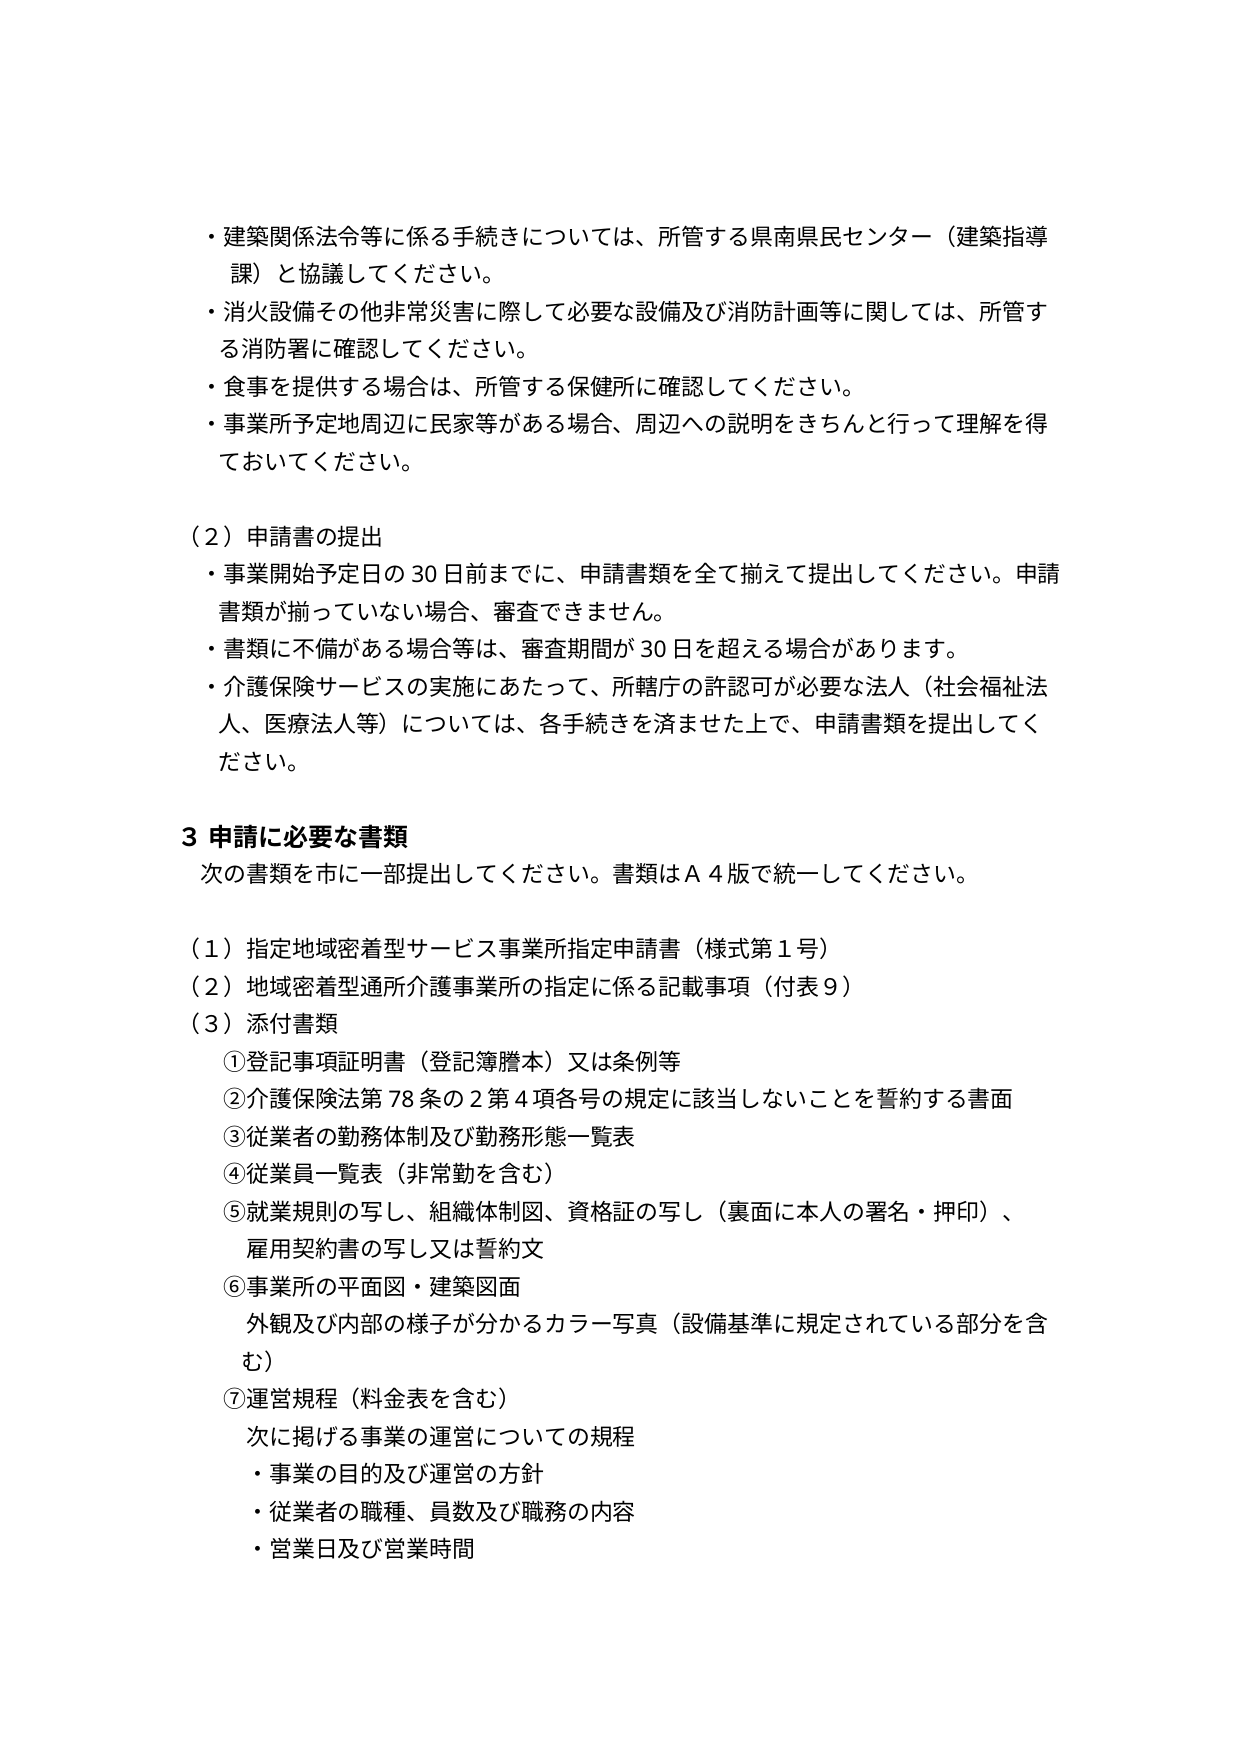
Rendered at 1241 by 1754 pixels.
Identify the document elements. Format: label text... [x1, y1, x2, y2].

text ・営業日及び営業時間 [177, 1529, 1063, 1567]
text ３ 申請に必要な書類 [177, 817, 1063, 854]
text （２）地域密着型通所介護事業所の指定に係る記載事項（付表９） [177, 967, 1063, 1004]
text ・事業の目的及び運営の方針 [177, 1454, 1063, 1492]
text ・介護保険サービスの実施にあたって、所轄庁の許認可が必要な法人（社会福祉法人、医療法人等）については、各手続きを済ませた上で、申請書類を提出してください。 [177, 667, 1063, 779]
text 次の書類を市に一部提出してください。書類はＡ４版で統一してください。 [177, 854, 1063, 892]
text 雇用契約書の写し又は誓約文 [177, 1229, 1063, 1267]
text ・事業所予定地周辺に民家等がある場合、周辺への説明をきちんと行って理解を得ておいてください。 [177, 404, 1063, 479]
text ・食事を提供する場合は、所管する保健所に確認してください。 [177, 367, 1063, 404]
text ⑥事業所の平面図・建築図面 [177, 1267, 1063, 1304]
text ・従業者の職種、員数及び職務の内容 [177, 1492, 1063, 1529]
text ④従業員一覧表（非常勤を含む） [177, 1154, 1063, 1192]
text ⑤就業規則の写し、組織体制図、資格証の写し（裏面に本人の署名・押印）、 [177, 1192, 1063, 1229]
text ①登記事項証明書（登記簿謄本）又は条例等 [177, 1042, 1063, 1079]
text 外観及び内部の様子が分かるカラー写真（設備基準に規定されている部分を含む） [177, 1304, 1063, 1379]
text ③従業者の勤務体制及び勤務形態一覧表 [177, 1117, 1063, 1154]
text ・建築関係法令等に係る手続きについては、所管する県南県民センター（建築指導課）と協議してください。 [177, 217, 1063, 292]
text ②介護保険法第78条の2第4項各号の規定に該当しないことを誓約する書面 [177, 1079, 1063, 1117]
text 次に掲げる事業の運営についての規程 [177, 1417, 1063, 1454]
text （１）指定地域密着型サービス事業所指定申請書（様式第１号） [177, 929, 1063, 967]
text ・事業開始予定日の30日前までに、申請書類を全て揃えて提出してください。申請書類が揃っていない場合、審査できません。 [177, 554, 1063, 629]
text （３）添付書類 [177, 1004, 1063, 1042]
text ・書類に不備がある場合等は、審査期間が30日を超える場合があります。 [177, 629, 1063, 667]
text ・消火設備その他非常災害に際して必要な設備及び消防計画等に関しては、所管する消防署に確認してください。 [177, 292, 1063, 367]
text ⑦運営規程（料金表を含む） [177, 1379, 1063, 1417]
text （２）申請書の提出 [177, 517, 1063, 554]
